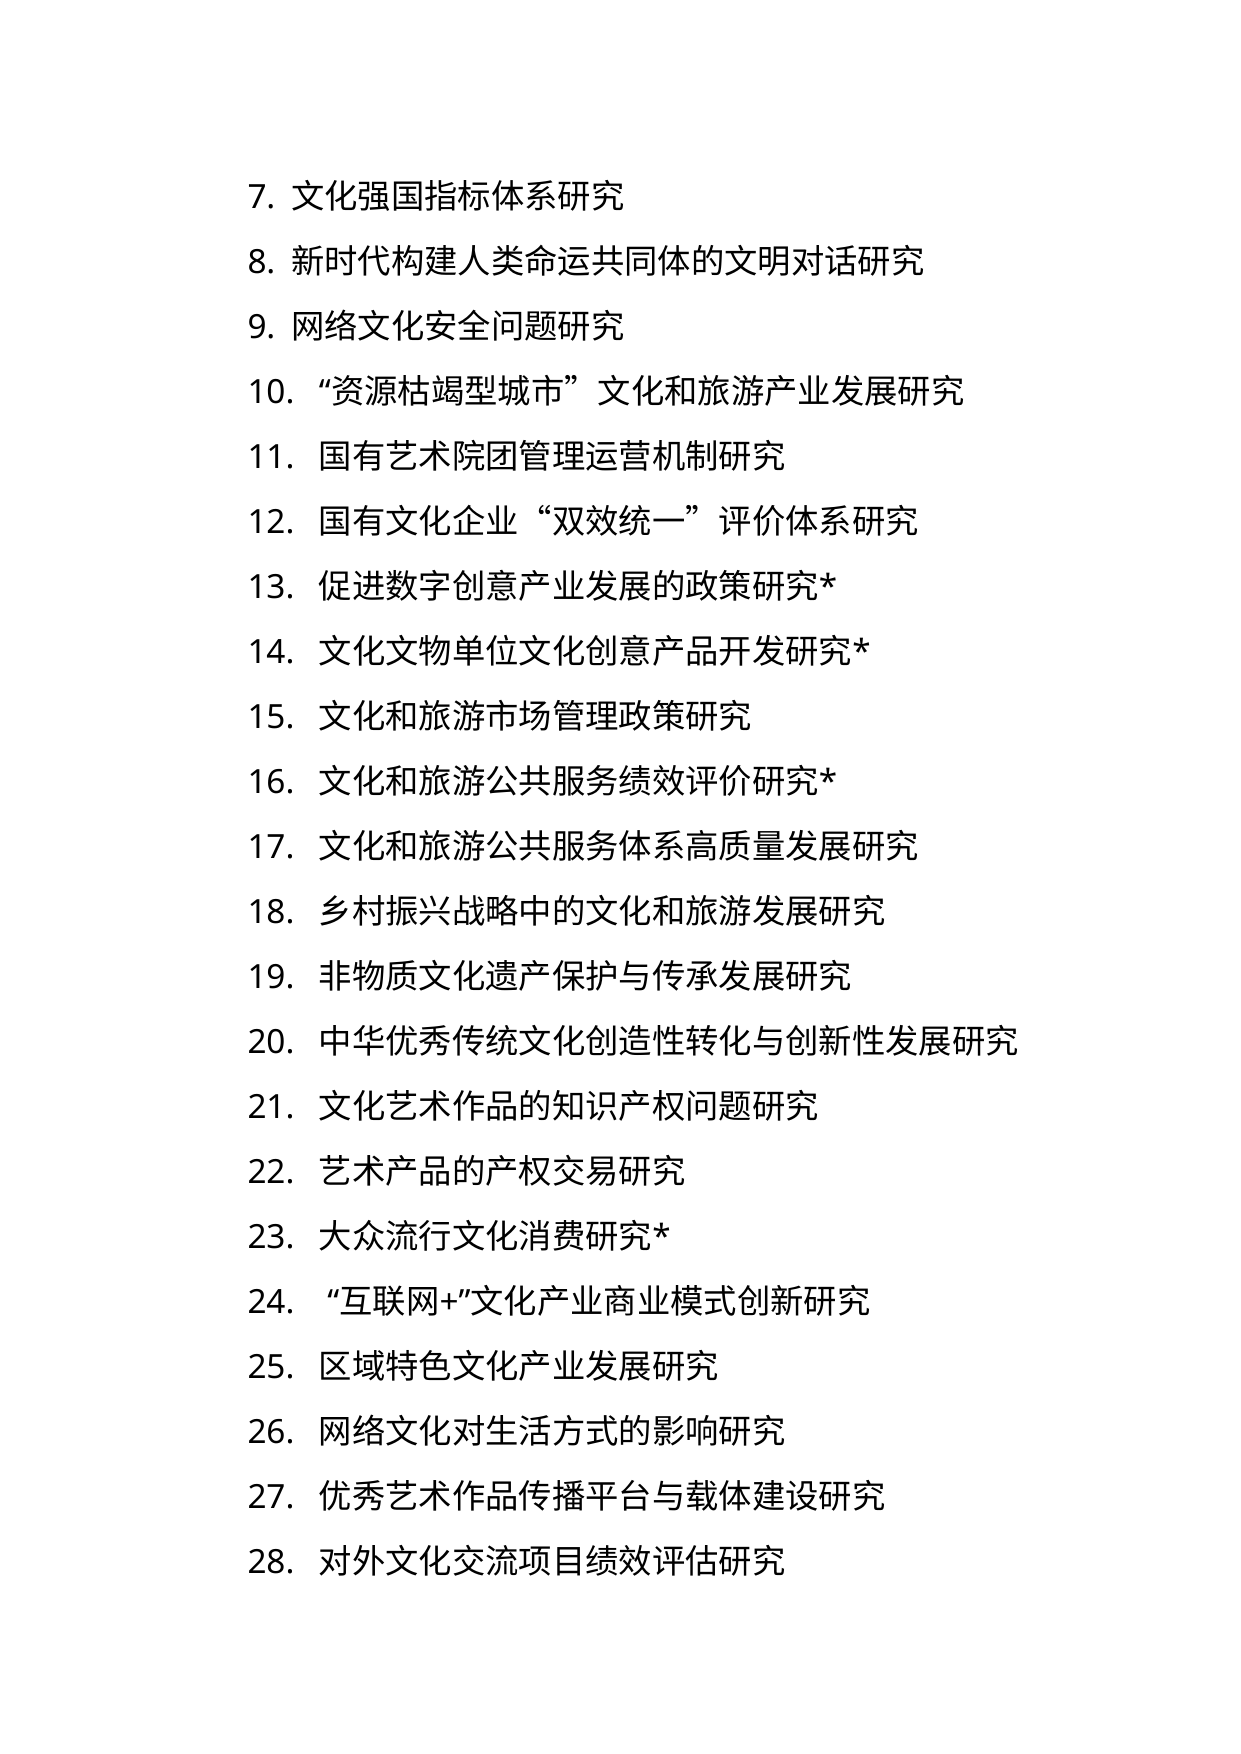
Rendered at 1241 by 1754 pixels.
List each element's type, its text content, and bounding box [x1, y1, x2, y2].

list 非物质文化遗产保护与传承发展研究 [247, 942, 1053, 1007]
list 优秀艺术作品传播平台与载体建设研究 [247, 1462, 1053, 1527]
list 网络文化安全问题研究 [247, 292, 1053, 357]
list 对外文化交流项目绩效评估研究 [247, 1527, 1053, 1592]
list 文化和旅游公共服务绩效评价研究* [247, 747, 1053, 812]
list 国有文化企业“双效统一”评价体系研究 [247, 487, 1053, 552]
list 文化强国指标体系研究 [247, 162, 1053, 227]
list “互联网+”文化产业商业模式创新研究 [247, 1267, 1053, 1332]
list 新时代构建人类命运共同体的文明对话研究 [247, 227, 1053, 292]
list 文化文物单位文化创意产品开发研究* [247, 617, 1053, 682]
list 艺术产品的产权交易研究 [247, 1137, 1053, 1202]
list 促进数字创意产业发展的政策研究* [247, 552, 1053, 617]
list 大众流行文化消费研究* [247, 1202, 1053, 1267]
list 文化艺术作品的知识产权问题研究 [247, 1072, 1053, 1137]
list 文化和旅游公共服务体系高质量发展研究 [247, 812, 1053, 877]
list “资源枯竭型城市”文化和旅游产业发展研究 [247, 357, 1053, 422]
list 网络文化对生活方式的影响研究 [247, 1397, 1053, 1462]
list 区域特色文化产业发展研究 [247, 1332, 1053, 1397]
list 文化和旅游市场管理政策研究 [247, 682, 1053, 747]
list 乡村振兴战略中的文化和旅游发展研究 [247, 877, 1053, 942]
list 中华优秀传统文化创造性转化与创新性发展研究 [247, 1007, 1053, 1072]
list 国有艺术院团管理运营机制研究 [247, 422, 1053, 487]
